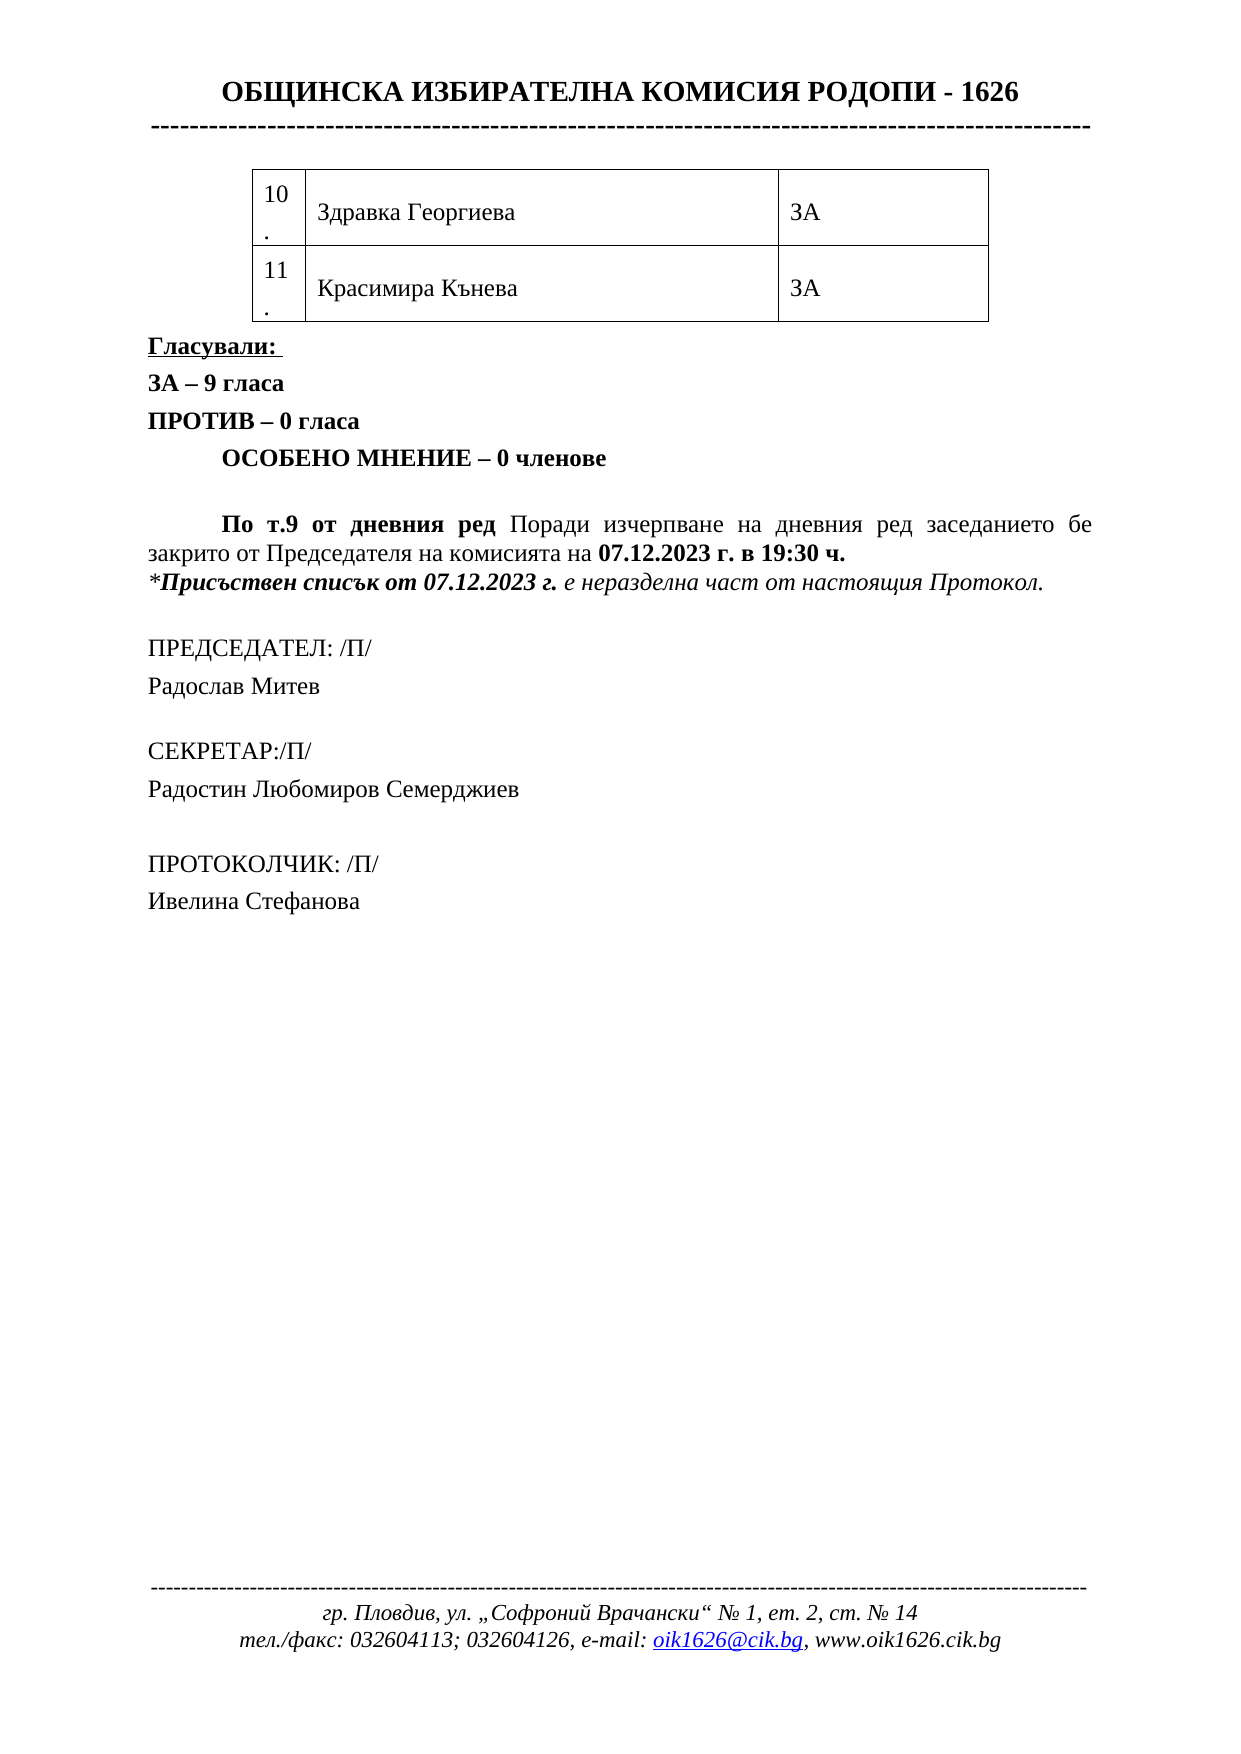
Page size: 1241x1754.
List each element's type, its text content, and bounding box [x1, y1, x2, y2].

text ЗА – 9 гласа [148, 359, 1093, 397]
text По т.9 от дневния ред Поради изчерпване на дневния ред заседанието бе закрито от Председателя на комисията на 07.12.2023 г. в 19:30 ч. [148, 509, 1093, 567]
text Гласували: [148, 322, 1093, 359]
text Радослав Митев [148, 662, 1093, 699]
text Радостин Любомиров Семерджиев [148, 765, 1093, 802]
text *Присъствен списък от 07.12.2023 г. е неразделна част от настоящия Протокол. [148, 567, 1093, 596]
table_cell 11. [253, 246, 305, 321]
text ОСОБЕНО МНЕНИЕ – 0 членове [148, 434, 1093, 472]
table_cell Здравка Георгиева [306, 170, 778, 245]
text СЕКРЕТАР:/П/ [148, 727, 1093, 765]
table_cell ЗА [779, 170, 988, 245]
text Ивелина Стефанова [148, 877, 1093, 915]
table_cell Красимира Кънева [306, 246, 778, 321]
table_cell ЗА [779, 246, 988, 321]
text ПРОТОКОЛЧИК: /П/ [148, 840, 1093, 877]
text ПРЕДСЕДАТЕЛ: /П/ [148, 624, 1093, 662]
text ПРОТИВ – 0 гласа [148, 397, 1093, 434]
table_cell 10. [253, 170, 305, 245]
